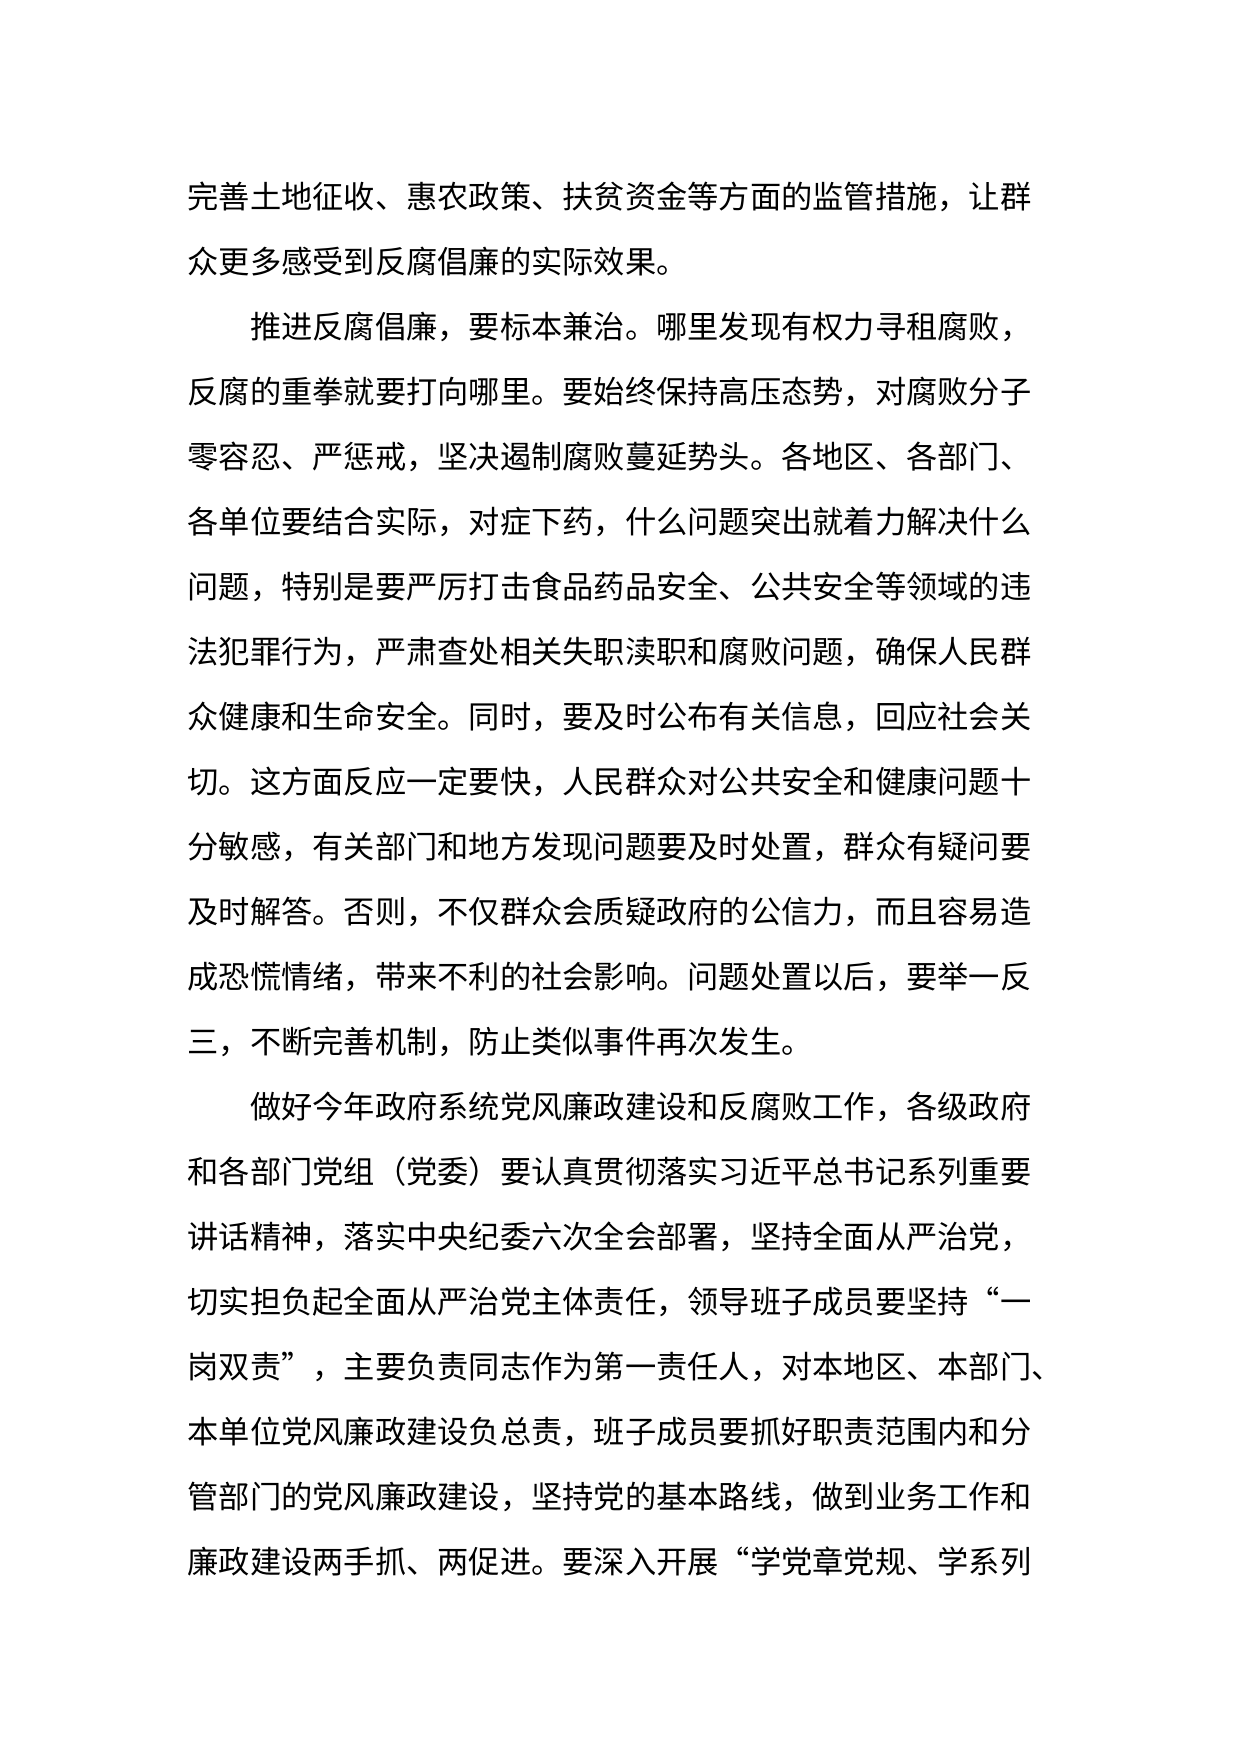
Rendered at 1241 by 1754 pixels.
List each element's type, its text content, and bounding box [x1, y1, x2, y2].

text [187, 162, 1053, 292]
text 推进反腐倡廉，要标本兼治。哪里发现有权力寻租腐败，反腐的重拳就要打向哪里。要始终保持高压态势，对腐败分子零容忍、严惩戒，坚决遏制腐败蔓延势头。各地区、各部门、各单位要结合实际，对症下药，什么问题突出就着力解决什么问题，特别是要严厉打击食品药品安全、公共安全等领域的违法犯罪行为，严肃查处相关失职渎职和腐败问题，确保人民群众健康和生命安全。同时，要及时公布有关信息，回应社会关切。这方面反应一定要快，人民群众对公共安全和健康问题十分敏感，有关部门和地方发现问题要及时处置，群众有疑问要及时解答。否则，不仅群众会质疑政府的公信力，而且容易造成恐慌情绪，带来不利的社会影响。问题处置以后，要举一反三，不断完善机制，防止类似事件再次发生。 [187, 292, 1053, 1072]
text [187, 1072, 1053, 1592]
